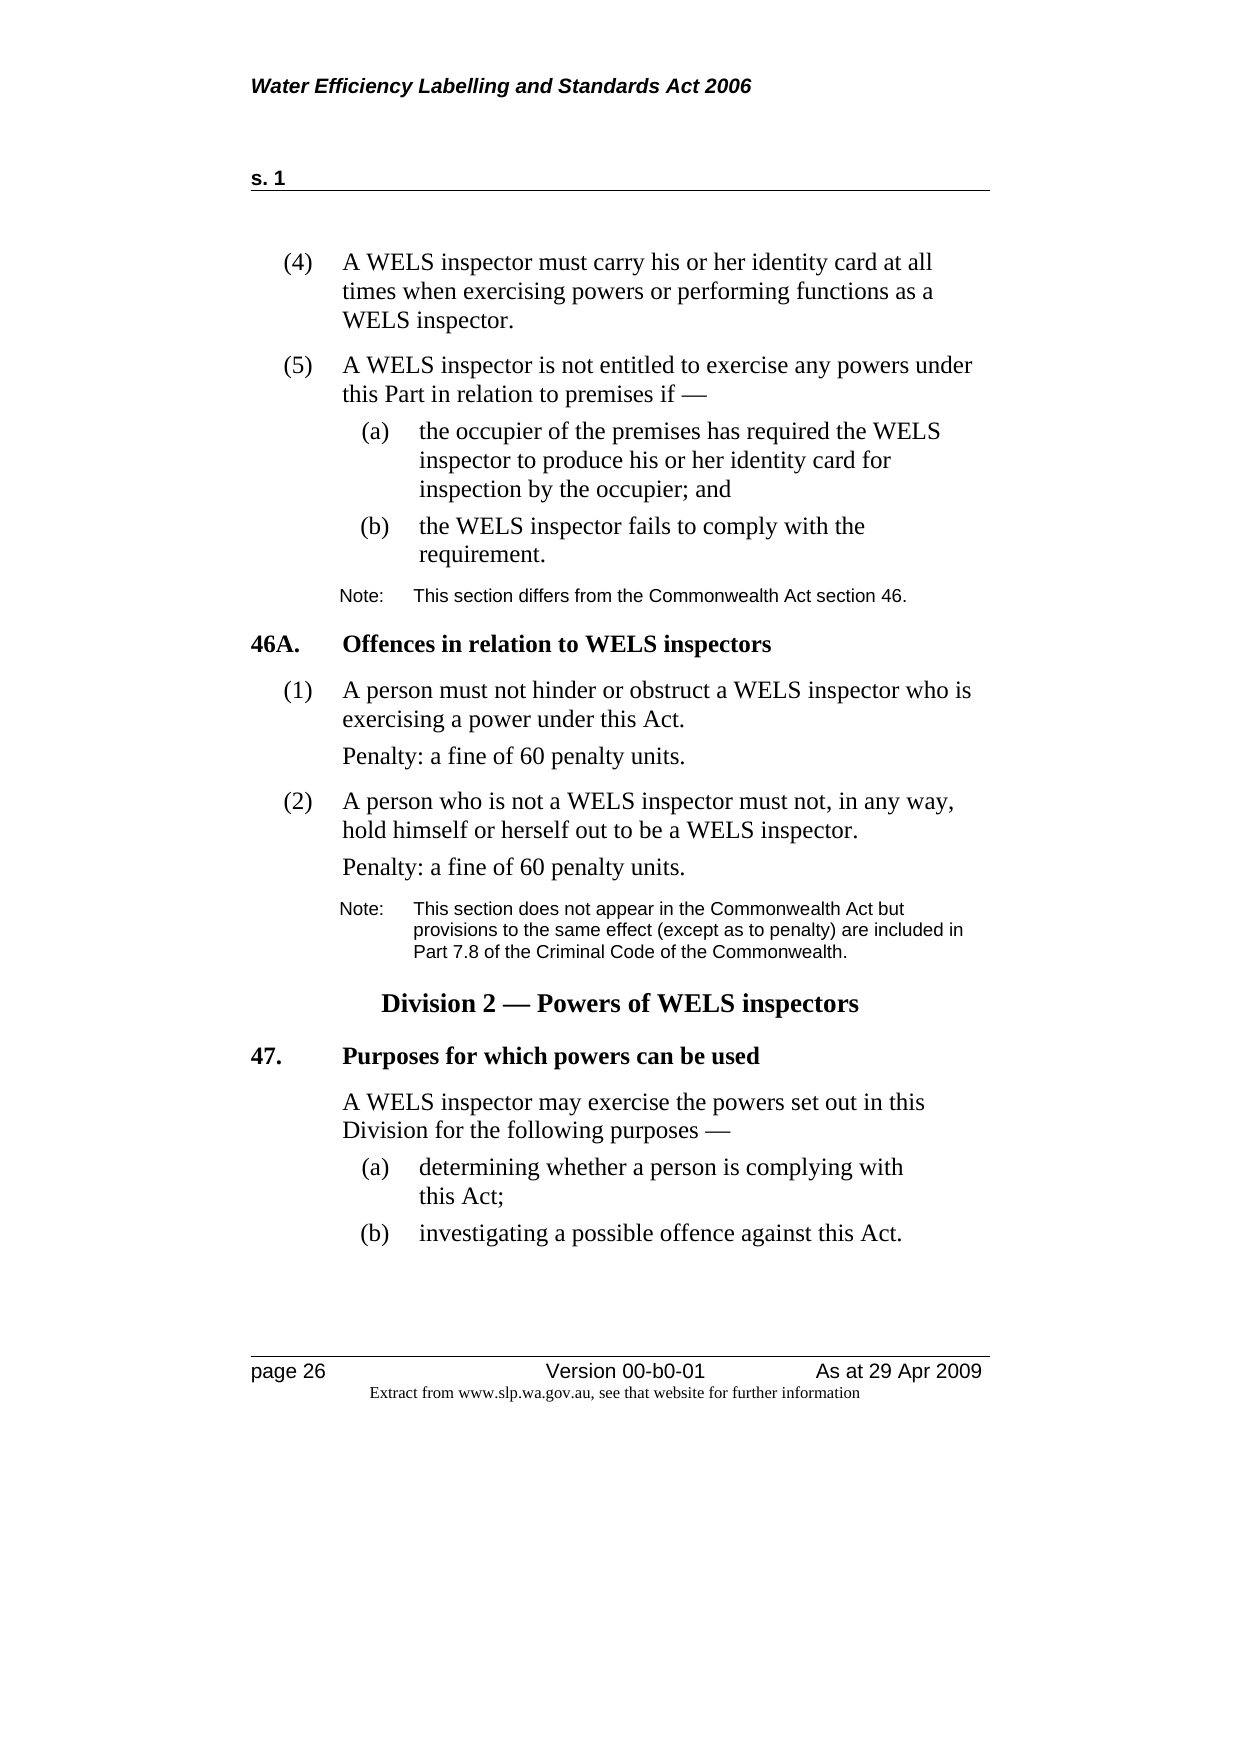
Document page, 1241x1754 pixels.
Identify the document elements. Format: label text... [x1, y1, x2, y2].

text (1) A person must not hinder or obstruct a WELS inspector who is exercising a power under this Act. [251, 675, 990, 732]
text Note: This section does not appear in the Commonwealth Act but provisions to the same effect (except as to penalty) are included in Part 7.8 of the Criminal Code of the Commonwealth. [251, 897, 990, 962]
text (2) A person who is not a WELS inspector must not, in any way, hold himself or herself out to be a WELS inspector. [251, 786, 990, 844]
text (b) the WELS inspector fails to comply with the requirement. [251, 511, 990, 568]
text A WELS inspector may exercise the powers set out in this Division for the following purposes — [251, 1087, 990, 1144]
text (b) investigating a possible offence against this Act. [251, 1218, 990, 1247]
subtitle 47. Purposes for which powers can be used [251, 1041, 990, 1070]
text (5) A WELS inspector is not entitled to exercise any powers under this Part in relation to premises if — [251, 350, 990, 408]
subtitle 46A. Offences in relation to WELS inspectors [251, 629, 990, 658]
text Penalty: a fine of 60 penalty units. [251, 741, 990, 769]
text Note: This section differs from the Commonwealth Act section 46. [251, 585, 990, 607]
text (4) A WELS inspector must carry his or her identity card at all times when exercising powers or performing functions as a WELS inspector. [251, 247, 990, 334]
text Penalty: a fine of 60 penalty units. [251, 852, 990, 881]
text (a) the occupier of the premises has required the WELS inspector to produce his or her identity card for inspection by the occupier; and [251, 416, 990, 502]
subtitle Division 2 — Powers of WELS inspectors [251, 987, 990, 1018]
text (a) determining whether a person is complying with this Act; [251, 1152, 990, 1210]
